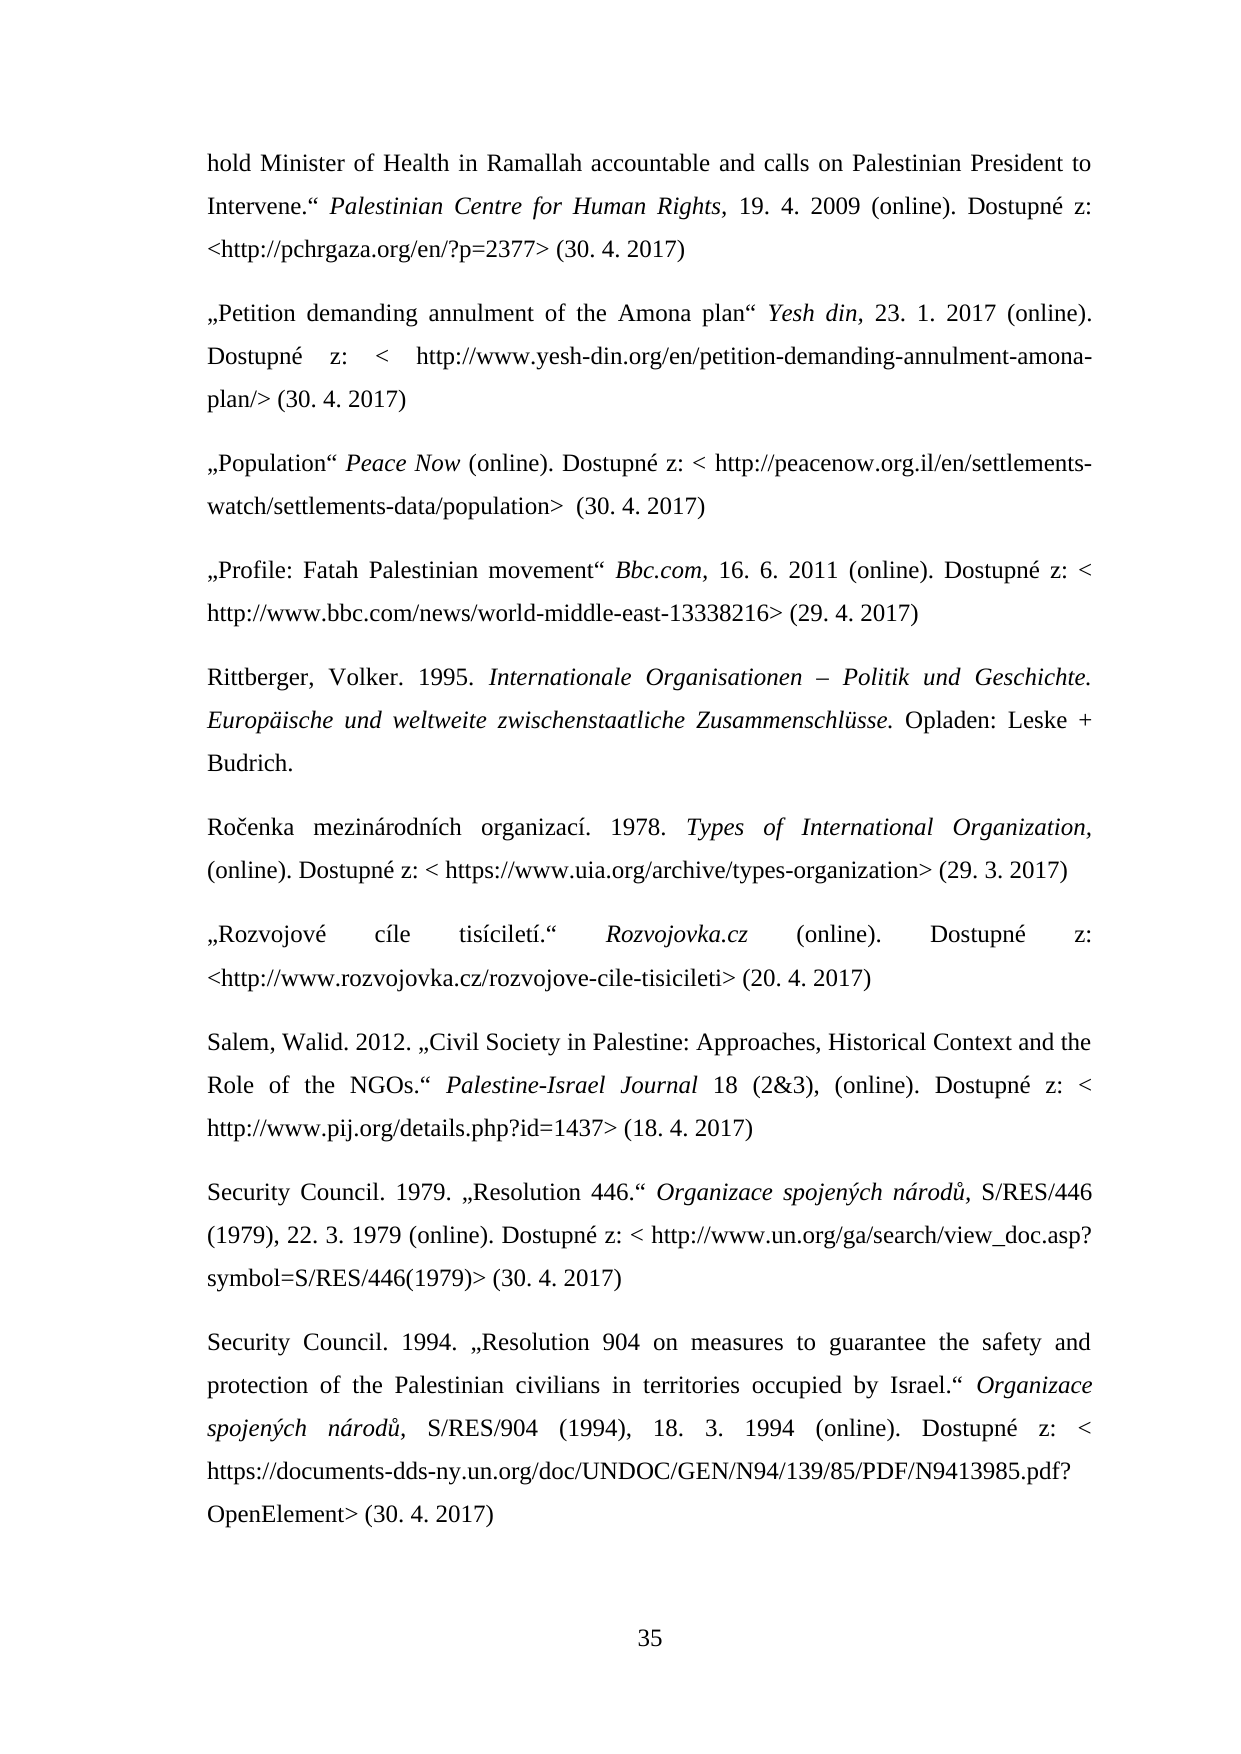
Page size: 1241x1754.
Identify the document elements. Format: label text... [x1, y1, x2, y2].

text Ročenka mezinárodních organizací. 1978. Types of International Organization, (online). Dostupné z: < https://www.uia.org/archive/types-organization> (29. 3. 2017) [207, 812, 1092, 884]
text Security Council. 1979. „Resolution 446.“ Organizace spojených národů, S/RES/446 (1979), 22. 3. 1979 (online). Dostupné z: < http://www.un.org/ga/search/view_doc.asp?symbol=S/RES/446(1979)> (30. 4. 2017) [207, 1177, 1092, 1292]
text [207, 148, 1092, 263]
text „Rozvojové cíle tisíciletí.“ Rozvojovka.cz (online). Dostupné z: <http://www.rozvojovka.cz/rozvojove-cile-tisicileti> (20. 4. 2017) [207, 919, 1092, 991]
text Salem, Walid. 2012. „Civil Society in Palestine: Approaches, Historical Context and the Role of the NGOs.“ Palestine-Israel Journal 18 (2&3), (online). Dostupné z: < http://www.pij.org/details.php?id=1437> (18. 4. 2017) [207, 1027, 1092, 1142]
text Security Council. 1994. „Resolution 904 on measures to guarantee the safety and protection of the Palestinian civilians in territories occupied by Israel.“ Organizace spojených národů, S/RES/904 (1994), 18. 3. 1994 (online). Dostupné z: < https://documents-dds-ny.un.org/doc/UNDOC/GEN/N94/139/85/PDF/N9413985.pdf?OpenElement> (30. 4. 2017) [207, 1327, 1092, 1528]
text „Population“ Peace Now (online). Dostupné z: < http://peacenow.org.il/en/settlements-watch/settlements-data/population> (30. 4. 2017) [207, 448, 1092, 520]
text „Profile: Fatah Palestinian movement“ Bbc.com, 16. 6. 2011 (online). Dostupné z: < http://www.bbc.com/news/world-middle-east-13338216> (29. 4. 2017) [207, 555, 1092, 627]
text „Petition demanding annulment of the Amona plan“ Yesh din, 23. 1. 2017 (online). Dostupné z: < http://www.yesh-din.org/en/petition-demanding-annulment-amona-plan/> (30. 4. 2017) [207, 298, 1092, 413]
text Rittberger, Volker. 1995. Internationale Organisationen – Politik und Geschichte. Europäische und weltweite zwischenstaatliche Zusammenschlüsse. Opladen: Leske + Budrich. [207, 662, 1092, 777]
